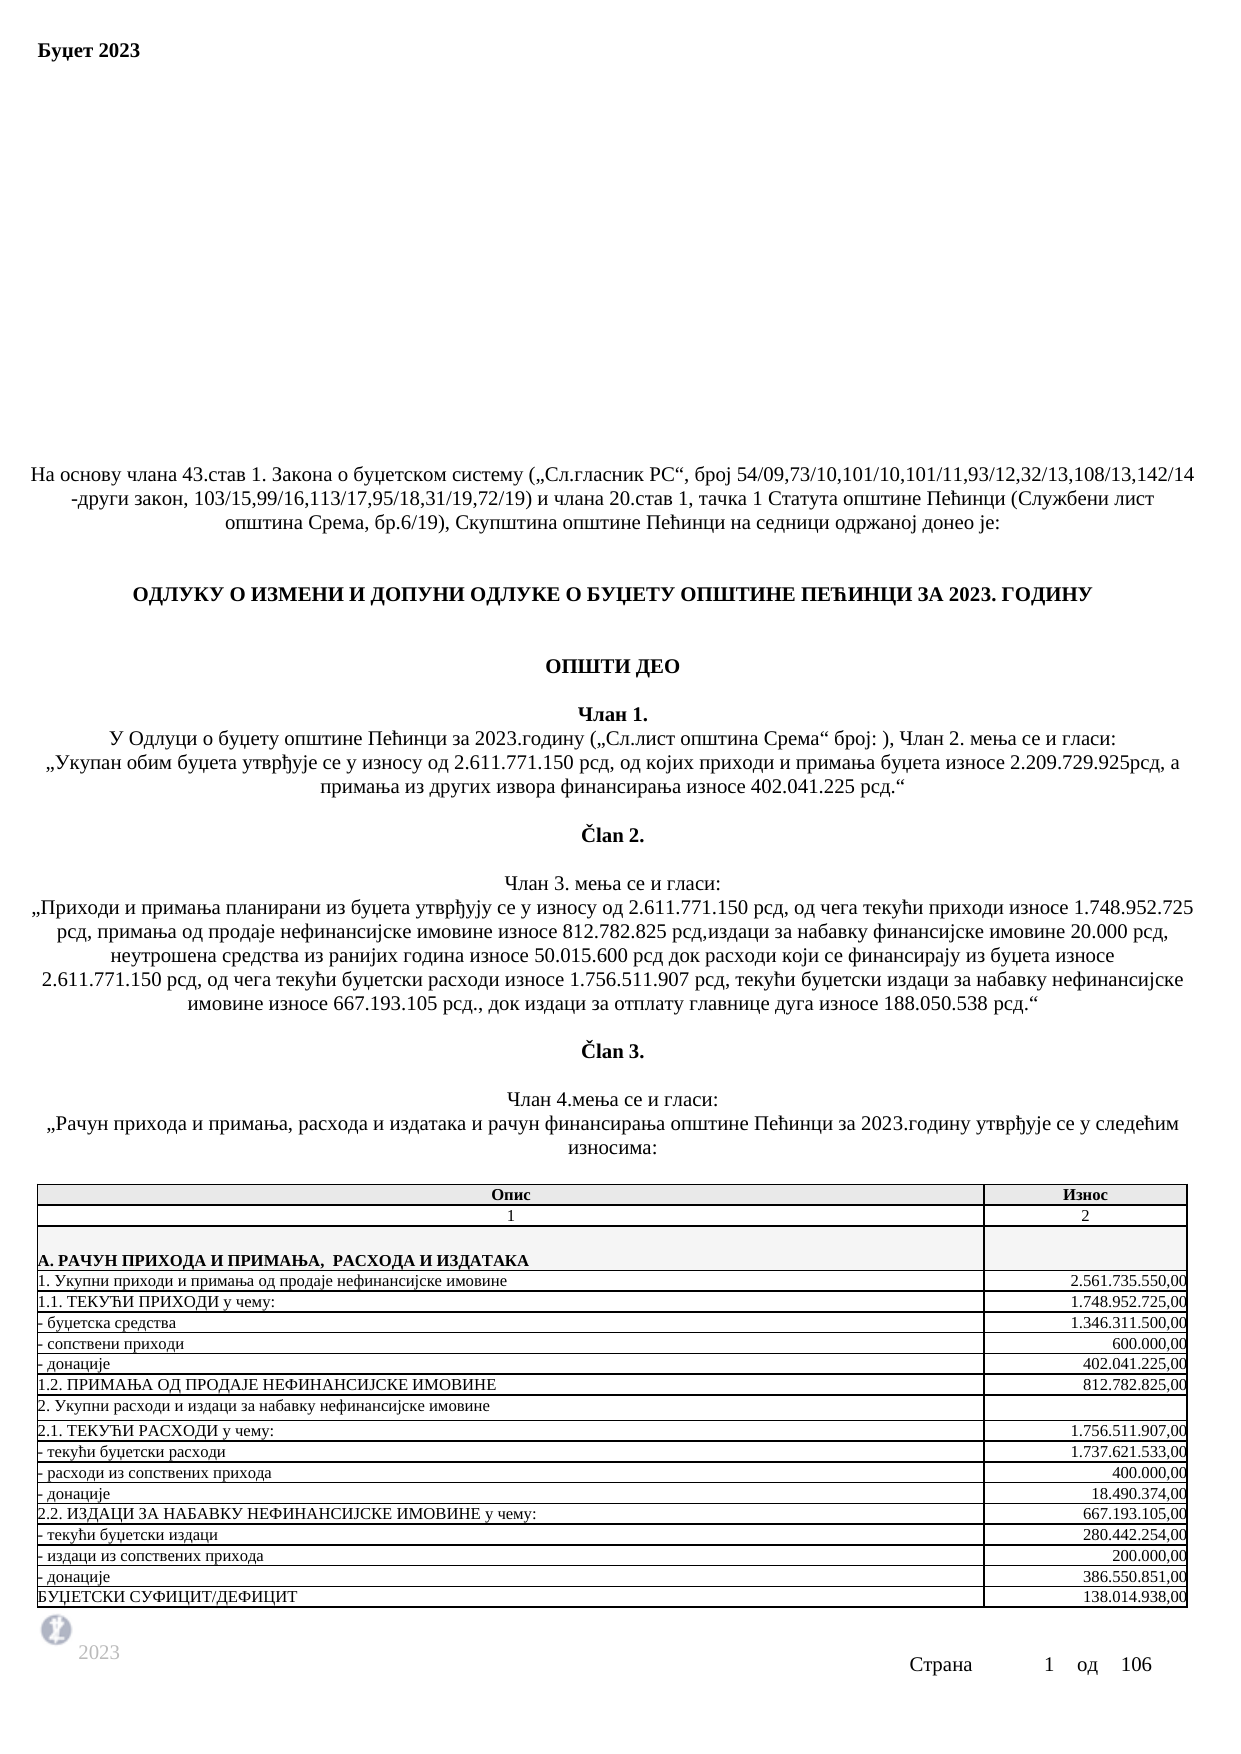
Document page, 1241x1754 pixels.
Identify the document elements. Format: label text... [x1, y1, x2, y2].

table_cell А. РАЧУН ПРИХОДА И ПРИМАЊА, РАСХОДА И ИЗДАТАКА [38, 1227, 983, 1270]
table_cell - текући буџетски расходи [38, 1442, 983, 1461]
table_cell 1.756.511.907,00 [985, 1421, 1186, 1440]
table_cell - сопствени приходи [38, 1333, 983, 1353]
table_cell 1.346.311.500,00 [985, 1313, 1186, 1332]
table_header На основу члана 43.став 1. Закона о буџетском систему („Сл.гласник РС“, број 54/09,73/10,101/10,101/11,93/12,32/13,108/13,142/14 -други закон, 103/15,99/16,113/17,95/18,31/19,72/19) и члана 20.став 1, тачка 1 Статута општине Пећинци (Службени лист општина Срема, бр.6/19), Скупштина општине Пећинци на седници одржаној донео је: ОДЛУКУ О ИЗМЕНИ И ДОПУНИ ОДЛУКЕ О БУЏЕТУ ОПШТИНЕ ПЕЋИНЦИ ЗА 2023. ГОДИНУ ОПШТИ ДЕО Члан 1. У Одлуци о буџету општине Пећинци за 2023.годину („Сл.лист општина Срема“ број: ), Члан 2. мења се и гласи: „Укупан обим буџета утврђује се у износу од 2.611.771.150 рсд, од којих приходи и примања буџета износе 2.209.729.925рсд, а примања из других извора финансирања износе 402.041.225 рсд.“ Član 2. Члан 3. мења се и гласи: „Приходи и примања планирани из буџета утврђују се у износу од 2.611.771.150 рсд, од чега текући приходи износе 1.748.952.725 рсд, примања од продаје нефинансијске имовине износе 812.782.825 рсд,издаци за набавку финансијске имовине 20.000 рсд, неутрошена средства из ранијих година износе 50.015.600 рсд док расходи који се финансирају из буџета износе 2.611.771.150 рсд, од чега текући буџетски расходи износе 1.756.511.907 рсд, текући буџетски издаци за набавку нефинансијске имовине износе 667.193.105 рсд., док издаци за отплату главнице дуга износе 188.050.538 рсд.“ Član 3. Члан 4.мења се и гласи: „Рачун прихода и примања, расхода и издатака и рачун финансирања општине Пећинци за 2023.годину утврђује се у следећим износима: [23, 462, 1203, 1183]
table_cell 400.000,00 [985, 1463, 1186, 1482]
table_cell - донације [38, 1566, 983, 1586]
table_header Опис [38, 1185, 983, 1204]
picture [37, 1611, 76, 1650]
table_cell 138.014.938,00 [985, 1587, 1186, 1606]
table_cell 402.041.225,00 [985, 1354, 1186, 1373]
table_cell 2 [985, 1206, 1186, 1225]
table_cell 386.550.851,00 [985, 1566, 1186, 1586]
table_cell 2.1. ТЕКУЋИ РАСХОДИ у чему: [38, 1421, 983, 1440]
table_cell БУЏЕТСКИ СУФИЦИТ/ДЕФИЦИТ [38, 1587, 983, 1606]
table_cell 2.561.735.550,00 [985, 1271, 1186, 1290]
table_cell - расходи из сопствених прихода [38, 1463, 983, 1482]
table_cell - донације [38, 1483, 983, 1503]
table_cell 1.1. ТЕКУЋИ ПРИХОДИ у чему: [38, 1292, 983, 1311]
table_cell 2. Укупни расходи и издаци за набавку нефинансијске имовине [38, 1396, 983, 1420]
table_cell 18.490.374,00 [985, 1483, 1186, 1503]
table_cell 1.748.952.725,00 [985, 1292, 1186, 1311]
table_cell 1 [38, 1206, 983, 1225]
table_cell [985, 1396, 1186, 1420]
table_cell [985, 1227, 1186, 1270]
table_cell 1.2. ПРИМАЊА ОД ПРОДАЈЕ НЕФИНАНСИЈСКЕ ИМОВИНЕ [38, 1375, 983, 1394]
table_cell 200.000,00 [985, 1546, 1186, 1565]
table_cell 600.000,00 [985, 1333, 1186, 1353]
table_cell 1.737.621.533,00 [985, 1442, 1186, 1461]
table_cell - буџетска средства [38, 1313, 983, 1332]
table_cell 2.2. ИЗДАЦИ ЗА НАБАВКУ НЕФИНАНСИЈСКЕ ИМОВИНЕ у чему: [38, 1504, 983, 1523]
table_cell - текући буџетски издаци [38, 1525, 983, 1544]
table_header Износ [985, 1185, 1186, 1204]
table_cell 812.782.825,00 [985, 1375, 1186, 1394]
table_cell 1. Укупни приходи и примања од продаје нефинансијске имовине [38, 1271, 983, 1290]
table_cell - донације [38, 1354, 983, 1373]
table_cell 280.442.254,00 [985, 1525, 1186, 1544]
table_cell 667.193.105,00 [985, 1504, 1186, 1523]
table_cell - издаци из сопствених прихода [38, 1546, 983, 1565]
